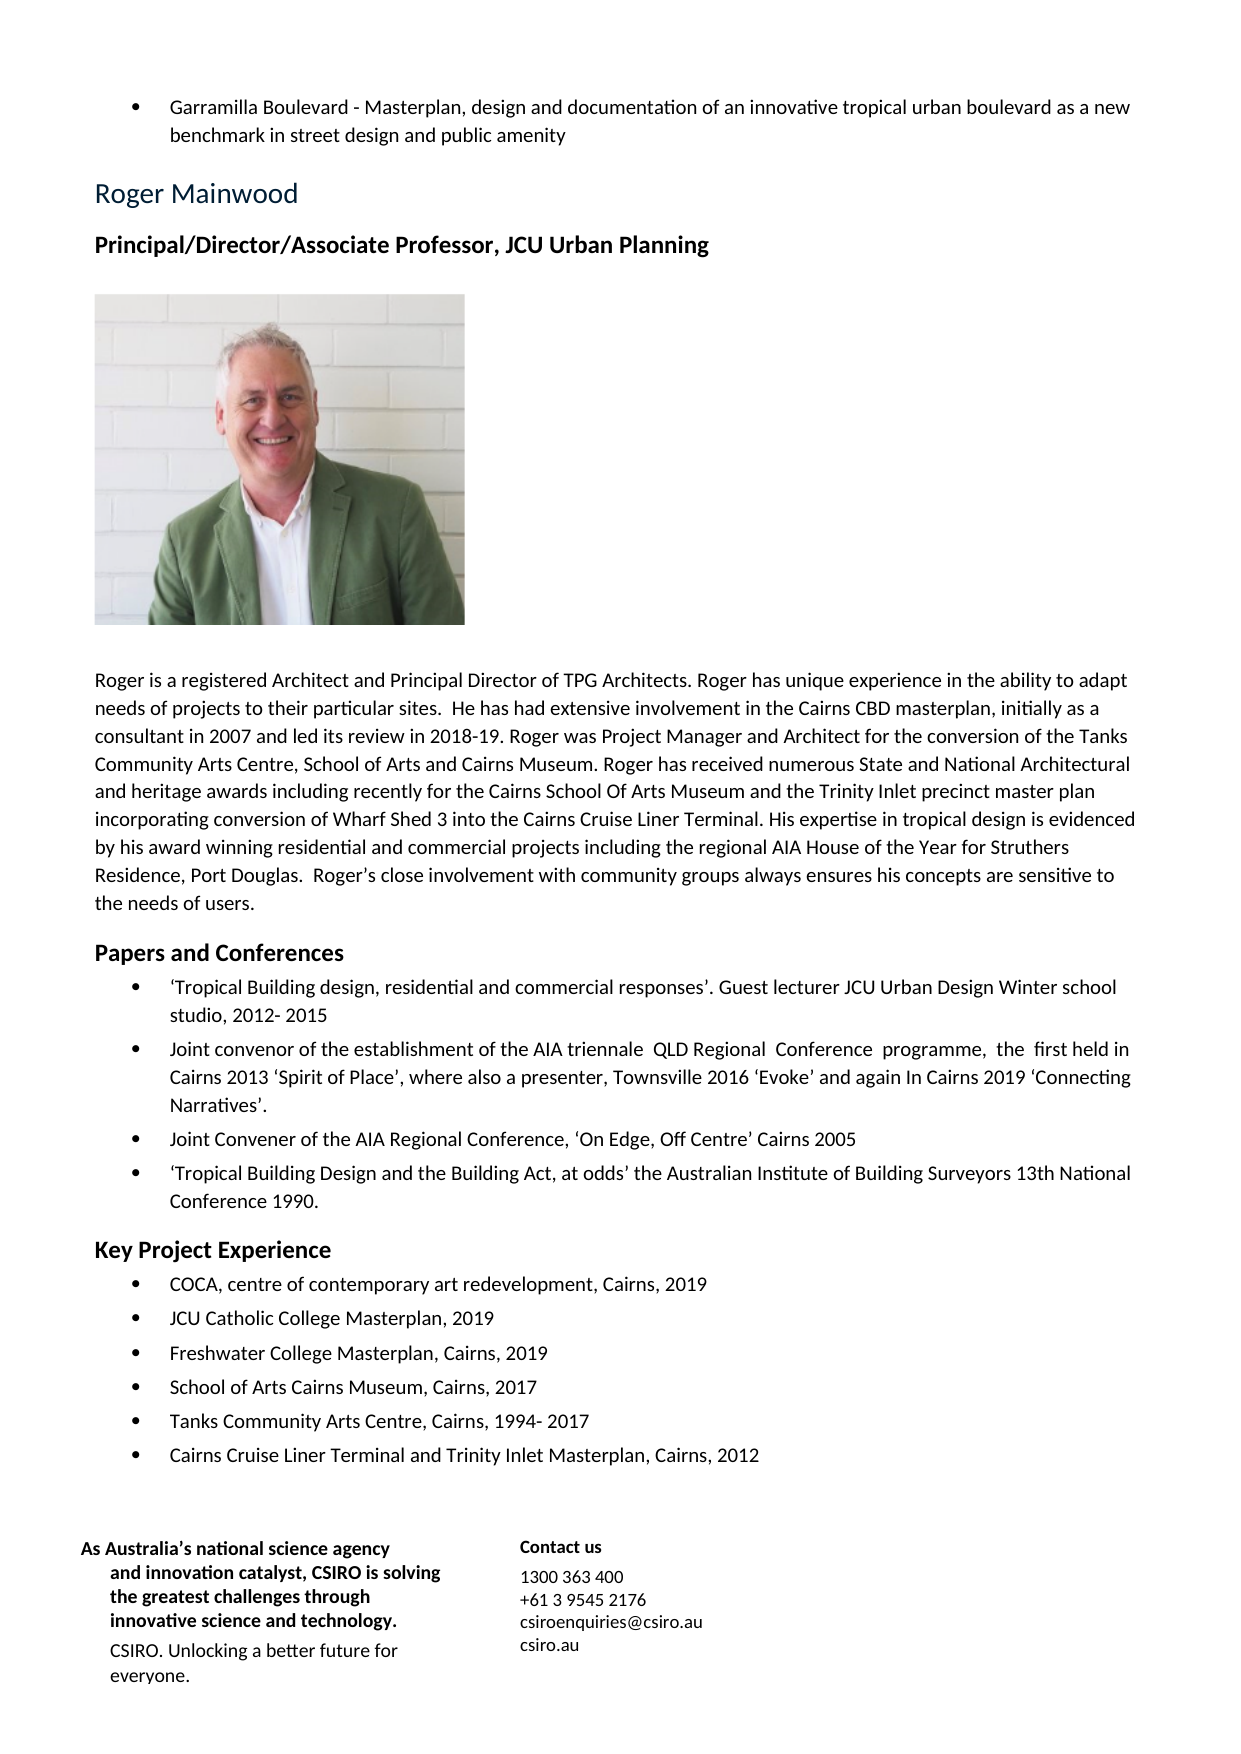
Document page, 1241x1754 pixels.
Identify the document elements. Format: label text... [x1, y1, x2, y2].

subtitle As Australia’s national science agency and innovation catalyst, CSIRO is solving the greatest challenges through innovative science and technology. [98, 1536, 471, 1632]
list ‘Tropical Building Design and the Building Act, at odds’ the Australian Institute of Building Surveyors 13th National Conference 1990. [132, 1160, 1146, 1213]
picture [94, 289, 465, 625]
subtitle Key Project Experience [94, 1235, 1146, 1265]
text +61 3 9545 2176 [520, 1588, 745, 1611]
list Freshwater College Masterplan, Cairns, 2019 [132, 1340, 1146, 1365]
text Roger is a registered Architect and Principal Director of TPG Architects. Roger has unique experience in the ability to adapt needs of projects to their particular sites. He has had extensive involvement in the Cairns CBD masterplan, initially as a consultant in 2007 and led its review in 2018-19. Roger was Project Manager and Architect for the conversion of the Tanks Community Arts Centre, School of Arts and Cairns Museum. Roger has received numerous State and National Architectural and heritage awards including recently for the Cairns School Of Arts Museum and the Trinity Inlet precinct master plan incorporating conversion of Wharf Shed 3 into the Cairns Cruise Liner Terminal. His expertise in tropical design is evidenced by his award winning residential and commercial projects including the regional AIA House of the Year for Struthers Residence, Port Douglas. Roger’s close involvement with community groups always ensures his concepts are sensitive to the needs of users. [94, 667, 1146, 916]
list Cairns Cruise Liner Terminal and Trinity Inlet Masterplan, Cairns, 2012 [132, 1442, 1146, 1468]
list ‘Tropical Building design, residential and commercial responses’. Guest lecturer JCU Urban Design Winter school studio, 2012- 2015 [132, 974, 1146, 1027]
subtitle Contact us [520, 1536, 745, 1559]
subtitle Roger Mainwood [94, 175, 1146, 211]
text CSIRO. Unlocking a better future for everyone. [110, 1639, 471, 1683]
list Garramilla Boulevard - Masterplan, design and documentation of an innovative tropical urban boulevard as a new benchmark in street design and public amenity [132, 94, 1146, 148]
list School of Arts Cairns Museum, Cairns, 2017 [132, 1374, 1146, 1399]
subtitle Principal/Director/Associate Professor, JCU Urban Planning [94, 230, 1146, 260]
list Tanks Community Arts Centre, Cairns, 1994- 2017 [132, 1408, 1146, 1433]
subtitle Papers and Conferences [94, 937, 1146, 968]
text csiroenquiries@csiro.au [520, 1611, 745, 1634]
text 1300 363 400 [520, 1565, 745, 1588]
list JCU Catholic College Masterplan, 2019 [132, 1306, 1146, 1331]
list Joint convenor of the establishment of the AIA triennale QLD Regional Conference programme, the first held in Cairns 2013 ‘Spirit of Place’, where also a presenter, Townsville 2016 ‘Evoke’ and again In Cairns 2019 ‘Connecting Narratives’. [132, 1036, 1146, 1117]
text csiro.au [520, 1634, 745, 1657]
list Joint Convener of the AIA Regional Conference, ‘On Edge, Off Centre’ Cairns 2005 [132, 1126, 1146, 1151]
list COCA, centre of contemporary art redevelopment, Cairns, 2019 [132, 1271, 1146, 1297]
